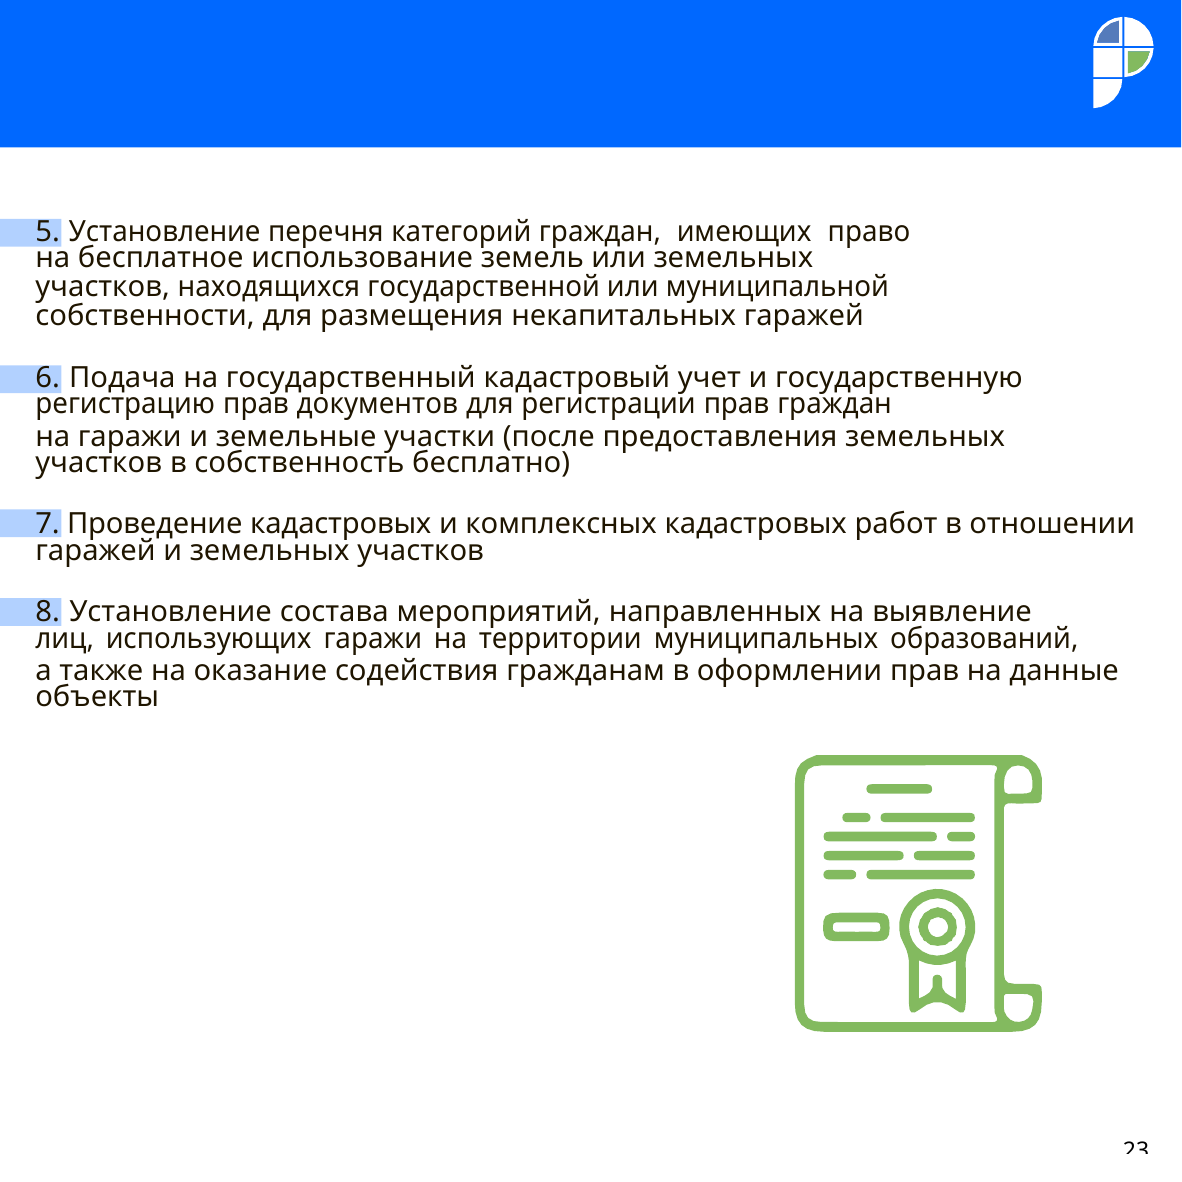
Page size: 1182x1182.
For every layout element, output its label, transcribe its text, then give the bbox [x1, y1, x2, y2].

list Установление состава мероприятий, направленных на выявление лиц, использующих гаражи на территории муниципальных образований, [35, 599, 1091, 657]
list Подача на государственный кадастровый учет и государственную регистрацию прав документов для регистрации прав граждан [35, 364, 1027, 422]
text а также на оказание содействия гражданам в оформлении прав на данные объекты [35, 657, 1119, 715]
list Проведение кадастровых и комплексных кадастровых работ в отношении гаражей и земельных участков [35, 511, 1140, 569]
list Установление перечня категорий граждан, имеющих право на бесплатное использование земель или земельных участков, находящихся государственной или муниципальной собственности, для размещения некапитальных гаражей [35, 218, 950, 334]
picture [918, 907, 957, 946]
text на гаражи и земельные участки (после предоставления земельных участков в собственность бесплатно) [35, 423, 1071, 481]
